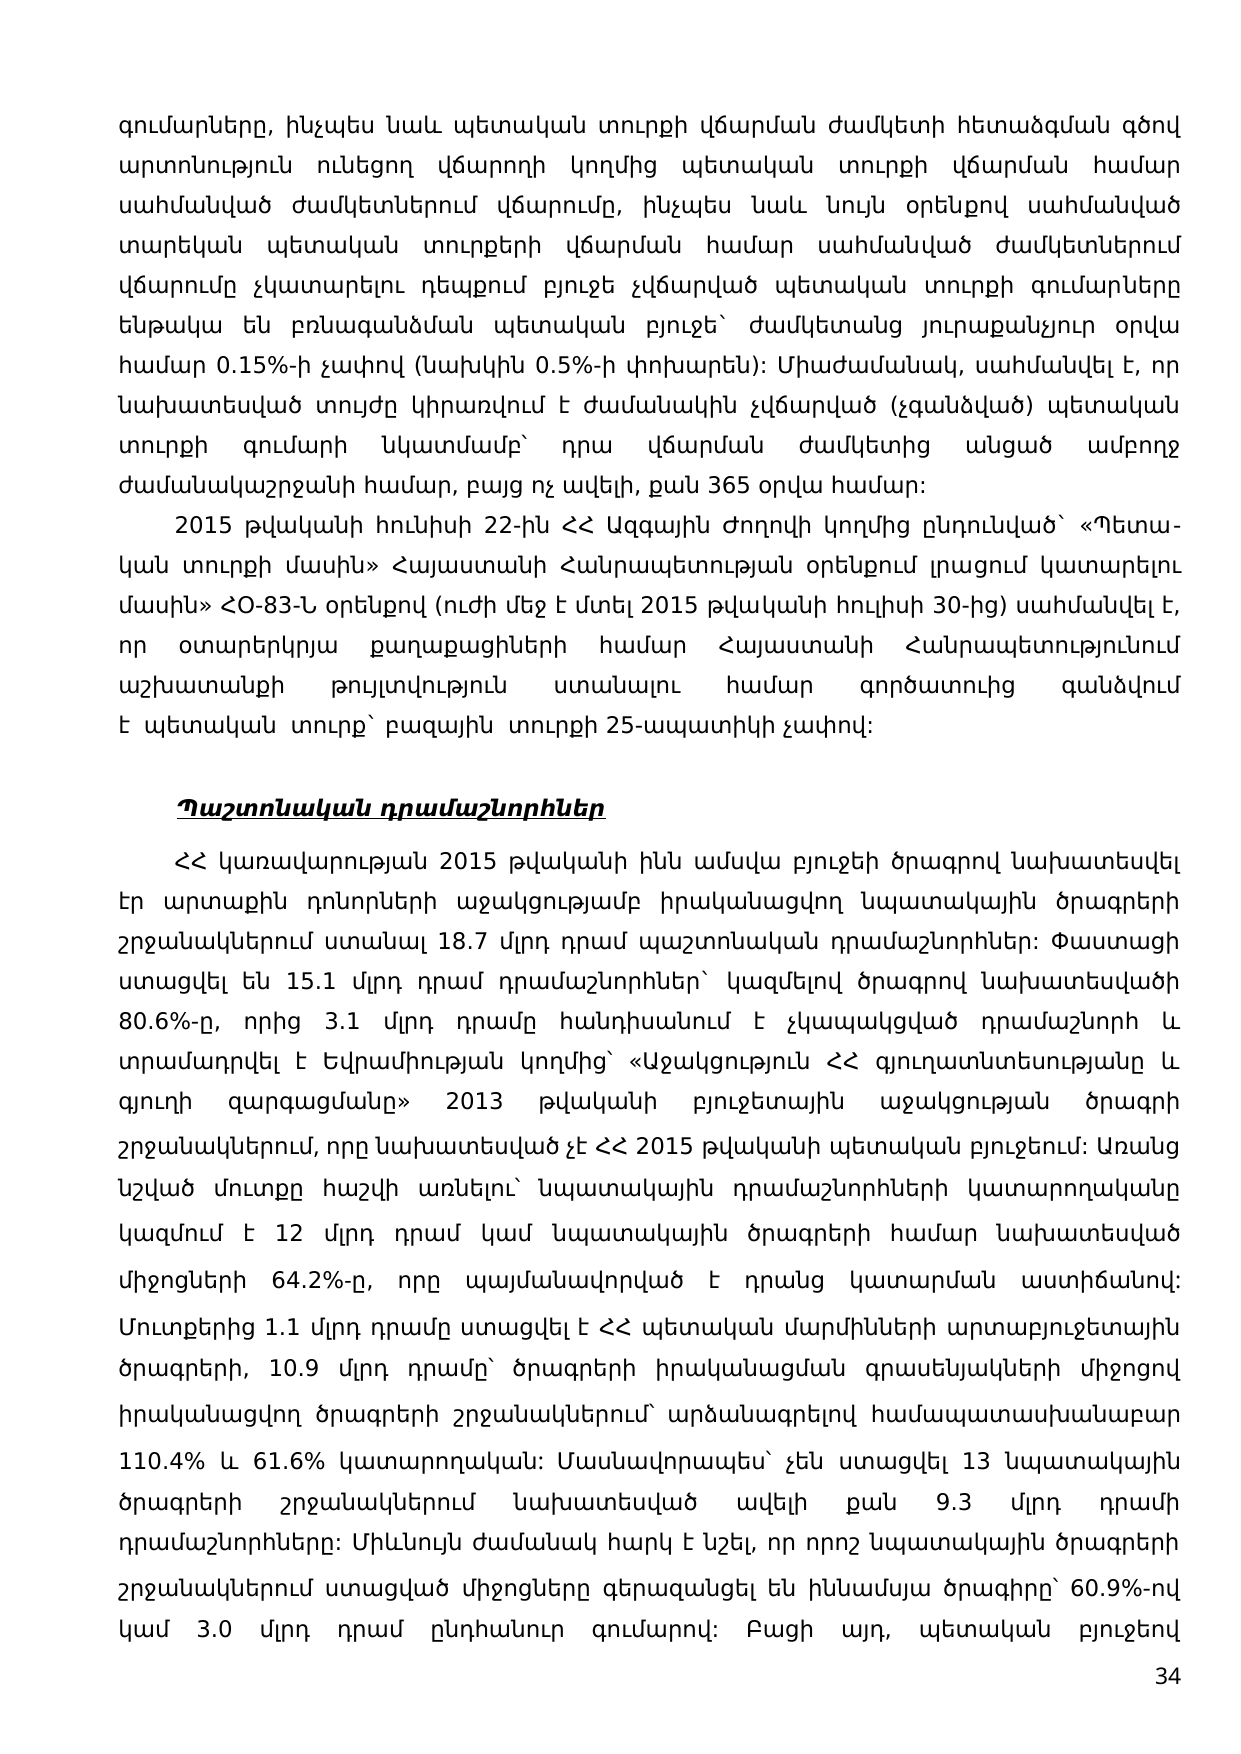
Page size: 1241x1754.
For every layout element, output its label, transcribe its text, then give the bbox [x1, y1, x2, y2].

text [118, 112, 1181, 499]
text 2015 թվականի հունիսի 22-ին ՀՀ Ազգային Ժողովի կողմից ընդունված` «Պետական տուրքի մասին» Հայաստանի Հանրապետության օրենքում լրացում կատարելու մասին» ՀՕ-83-Ն օրենքով (ուժի մեջ է մտել 2015 թվականի հուլիսի 30-ից) սահմանվել է, որ օտարերկրյա քաղաքացիների համար Հայաստանի Հանրապետությունում աշխատանքի թույլտվություն ստանալու համար գործատուից գանձվում է պետական տուրք` բազային տուրքի 25-ապատիկի չափով: [118, 512, 1181, 741]
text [118, 848, 1181, 1643]
subtitle Պաշտոնական դրամաշնորհներ [118, 795, 1181, 821]
